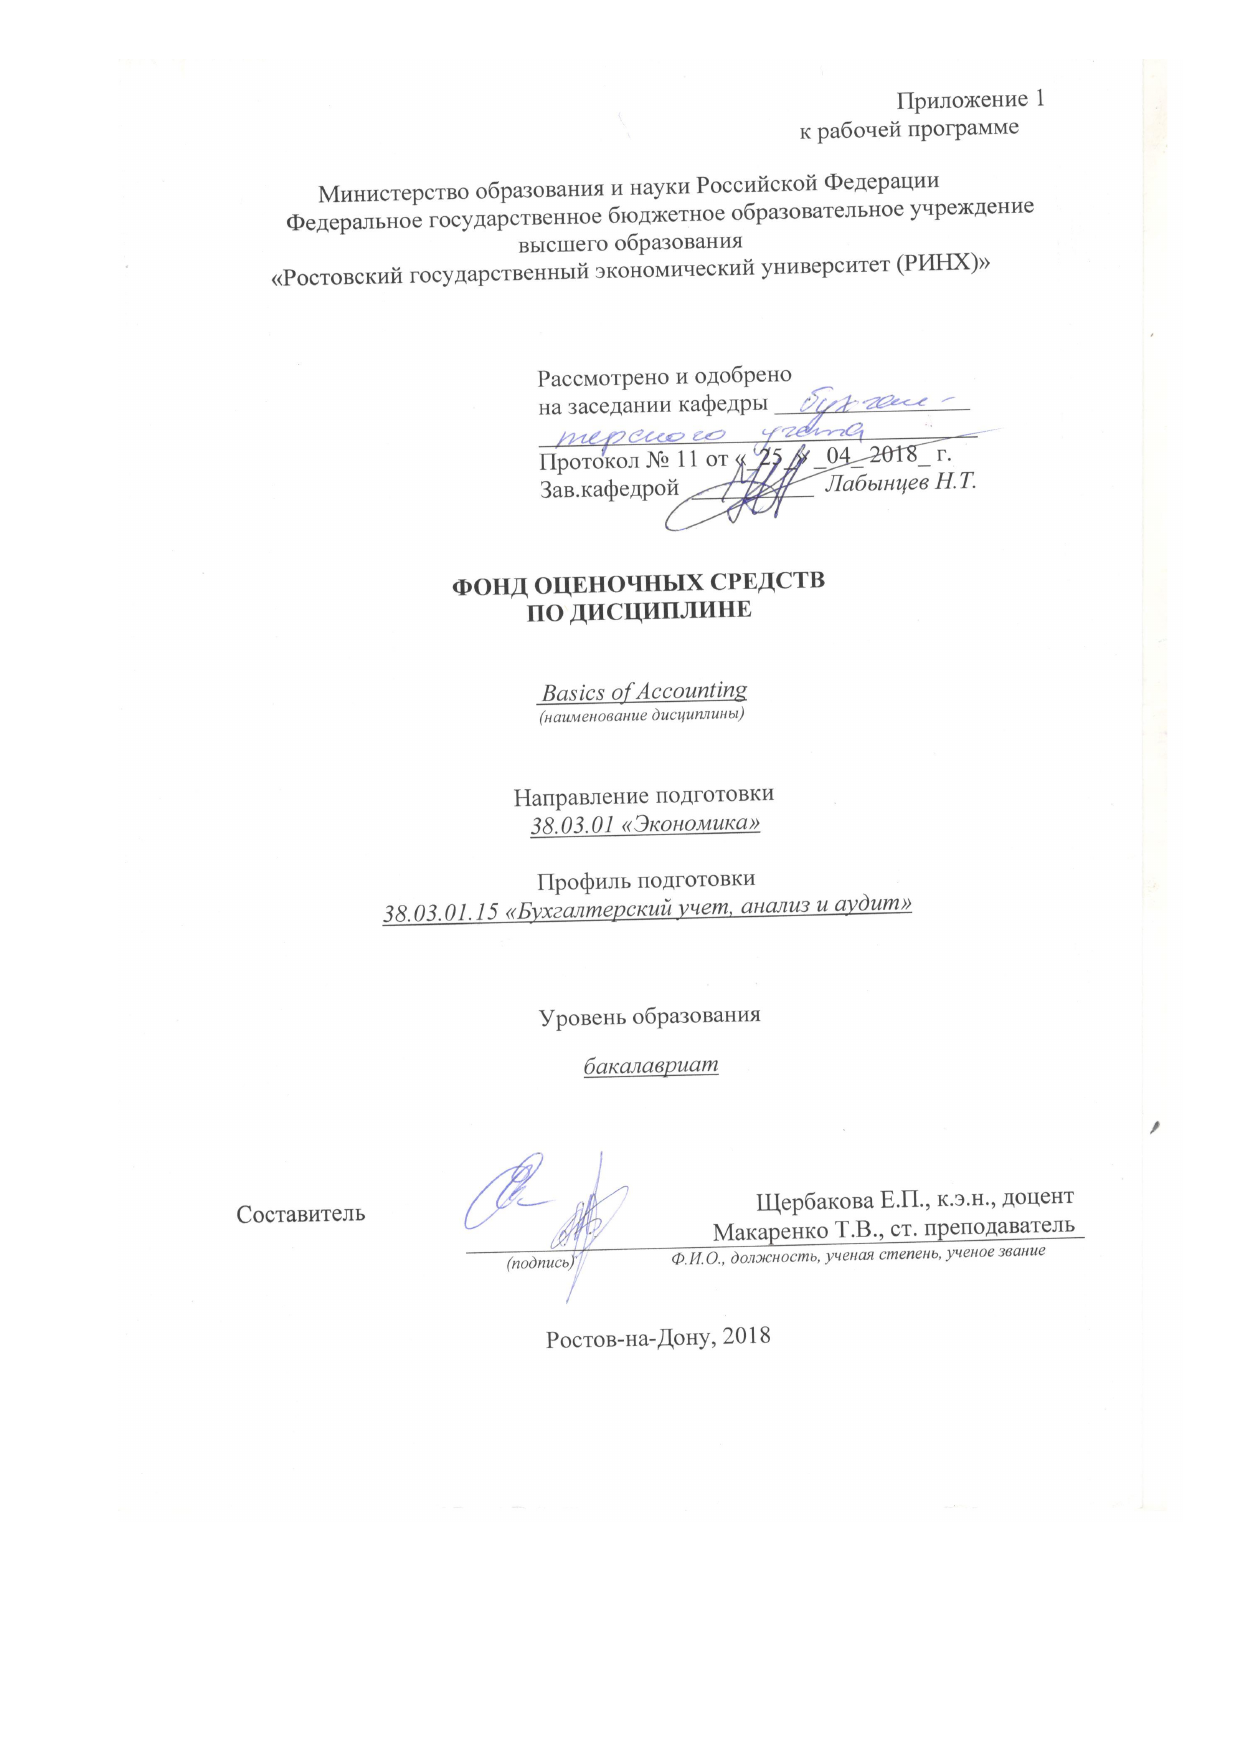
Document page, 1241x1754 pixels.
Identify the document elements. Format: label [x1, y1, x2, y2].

picture [118, 59, 1183, 1522]
